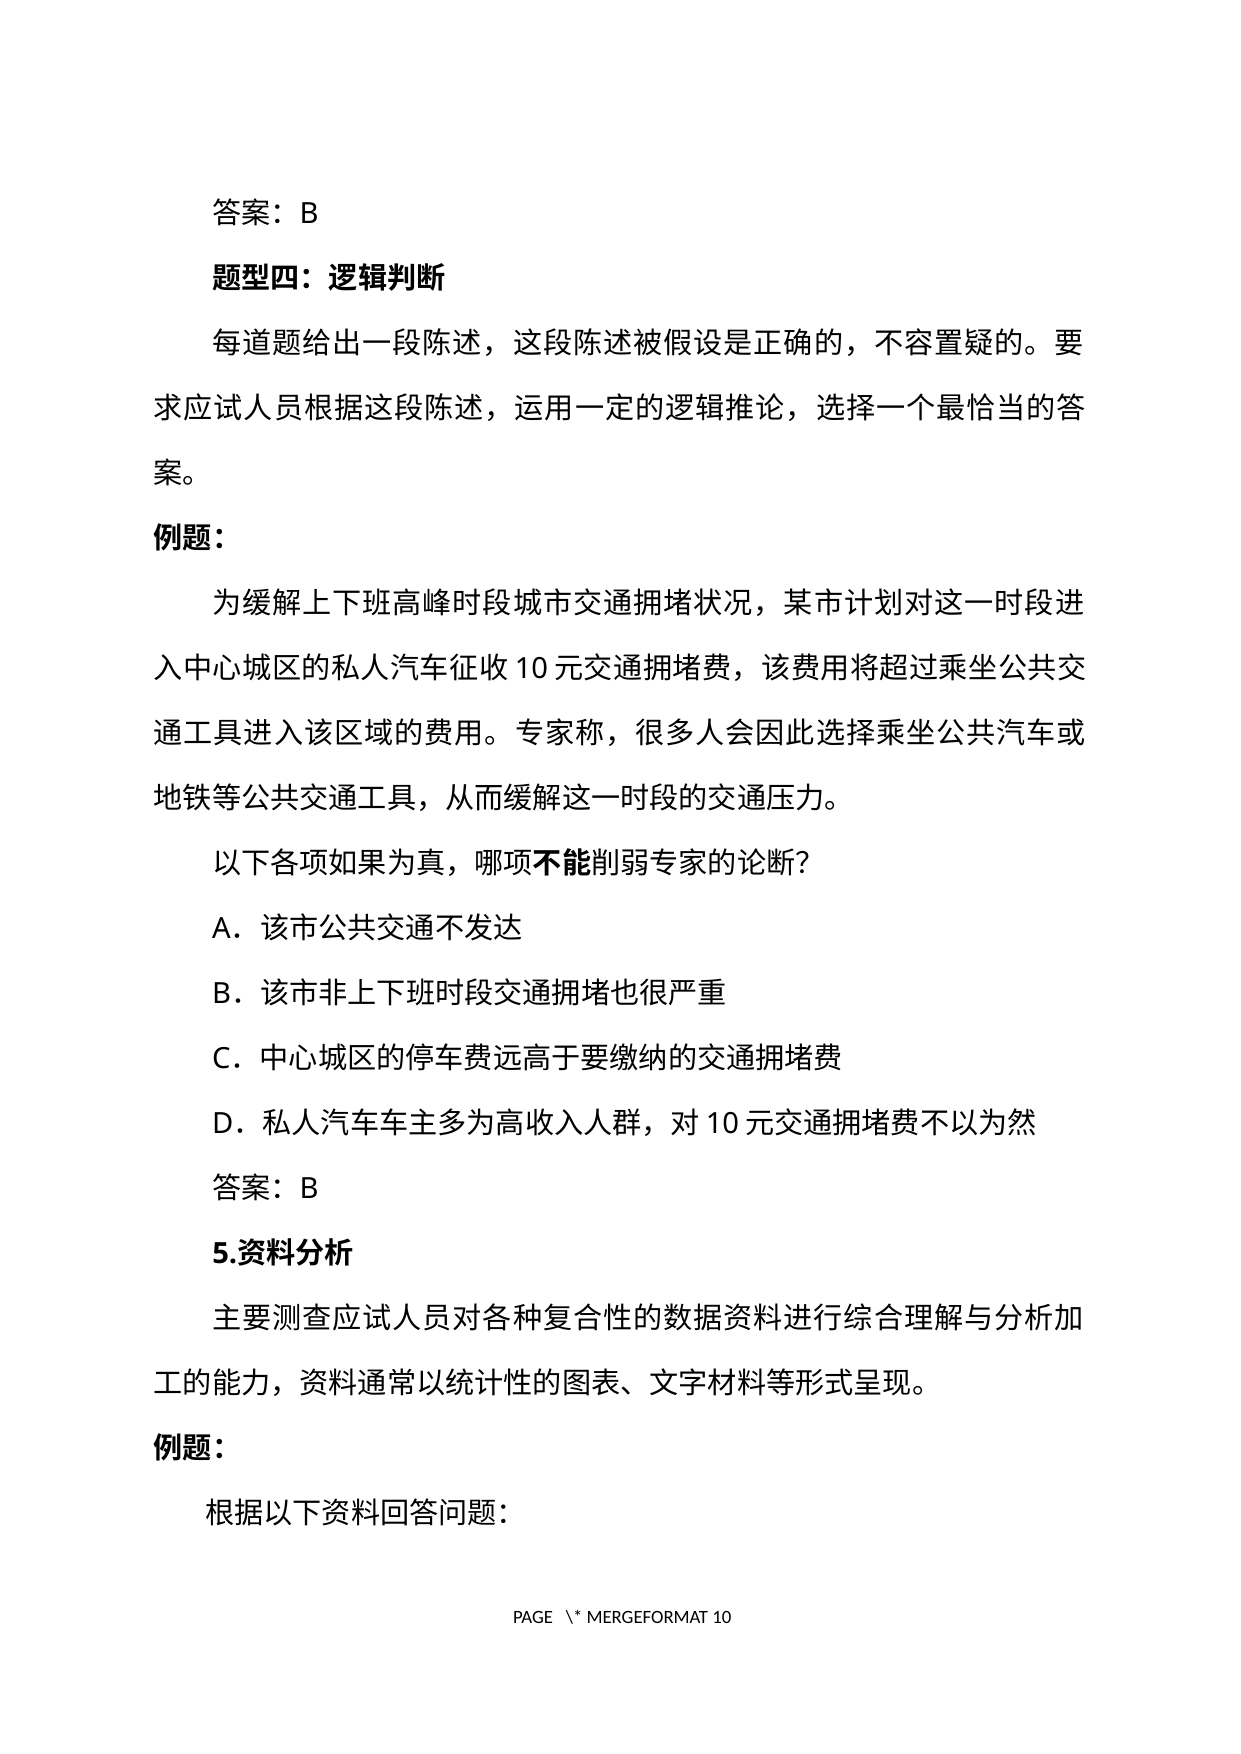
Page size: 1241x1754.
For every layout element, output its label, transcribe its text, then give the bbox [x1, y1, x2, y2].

text 5.资料分析 [153, 1218, 1087, 1283]
text 每道题给出一段陈述，这段陈述被假设是正确的，不容置疑的。要求应试人员根据这段陈述，运用一定的逻辑推论，选择一个最恰当的答案。 [153, 308, 1087, 503]
text D．私人汽车车主多为高收入人群，对10元交通拥堵费不以为然 [153, 1088, 1087, 1153]
text 为缓解上下班高峰时段城市交通拥堵状况，某市计划对这一时段进入中心城区的私人汽车征收10元交通拥堵费，该费用将超过乘坐公共交通工具进入该区域的费用。专家称，很多人会因此选择乘坐公共汽车或地铁等公共交通工具，从而缓解这一时段的交通压力。 [153, 568, 1087, 828]
text 答案：B [153, 178, 1087, 243]
text 以下各项如果为真，哪项不能削弱专家的论断？ [153, 828, 1087, 893]
text 例题： [153, 1413, 1087, 1478]
text 答案：B [153, 1153, 1087, 1218]
text 根据以下资料回答问题： [153, 1478, 1087, 1543]
text 例题： [153, 503, 1087, 568]
text A．该市公共交通不发达 [153, 893, 1087, 958]
text B．该市非上下班时段交通拥堵也很严重 [153, 958, 1087, 1023]
text C．中心城区的停车费远高于要缴纳的交通拥堵费 [153, 1023, 1087, 1088]
text 题型四：逻辑判断 [153, 243, 1087, 308]
text 主要测查应试人员对各种复合性的数据资料进行综合理解与分析加工的能力，资料通常以统计性的图表、文字材料等形式呈现。 [153, 1283, 1087, 1413]
